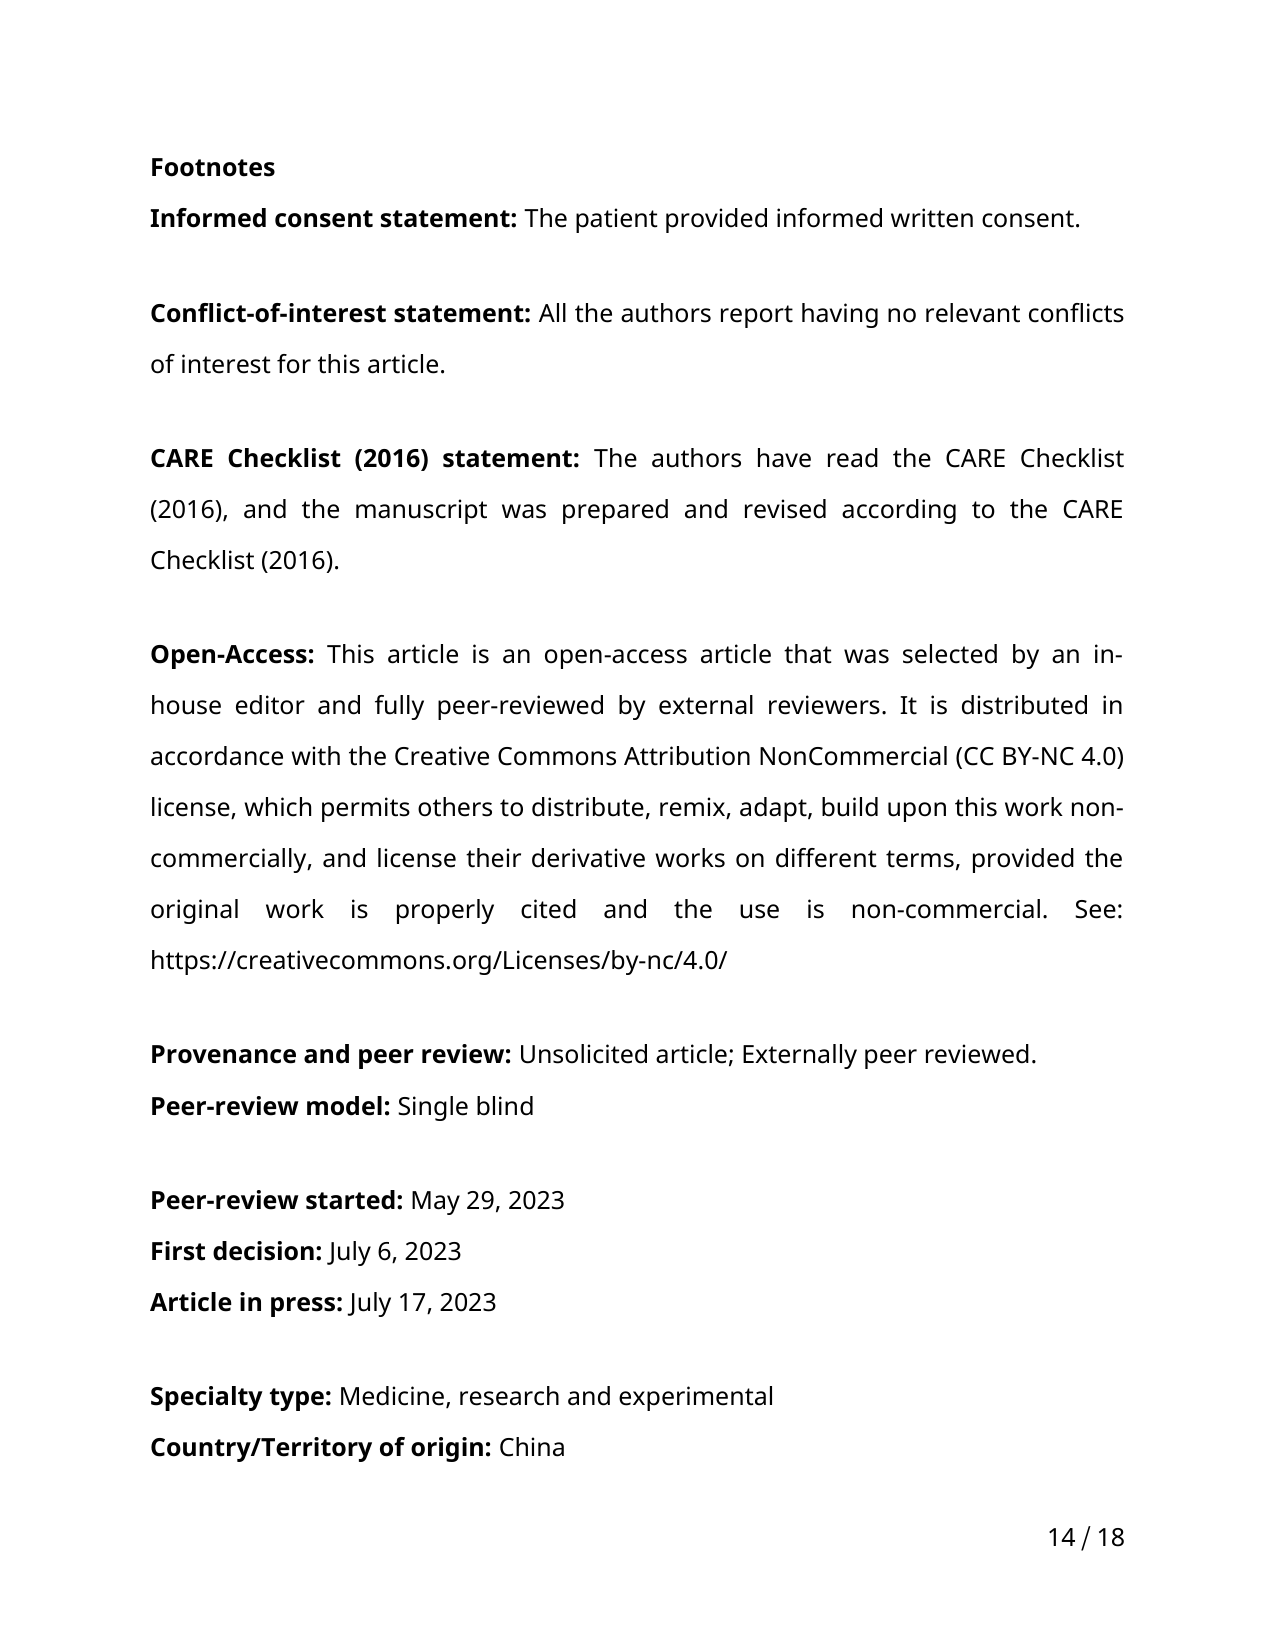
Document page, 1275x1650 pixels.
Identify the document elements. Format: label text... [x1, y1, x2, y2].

text Specialty type: Medicine, research and experimental [150, 1378, 1125, 1413]
text Peer-review model: Single blind [150, 1088, 1125, 1122]
text Article in press: July 17, 2023 [150, 1284, 1125, 1318]
text Conflict-of-interest statement: All the authors report having no relevant conflicts of interest for this article. [150, 295, 1125, 380]
text Informed consent statement: The patient provided informed written consent. [150, 201, 1125, 235]
text Open-Access: This article is an open-access article that was selected by an in-house editor and fully peer-reviewed by external reviewers. It is distributed in accordance with the Creative Commons Attribution NonCommercial (CC BY-NC 4.0) license, which permits others to distribute, remix, adapt, build upon this work non-commercially, and license their derivative works on different terms, provided the original work is properly cited and the use is non-commercial. See: https://creativecommons.org/Licenses/by-nc/4.0/ [150, 637, 1125, 977]
text Provenance and peer review: Unsolicited article; Externally peer reviewed. [150, 1037, 1125, 1071]
text Peer-review started: May 29, 2023 [150, 1182, 1125, 1216]
text Footnotes [150, 150, 1125, 184]
text CARE Checklist (2016) statement: The authors have read the CARE Checklist (2016), and the manuscript was prepared and revised according to the CARE Checklist (2016). [150, 440, 1125, 577]
text Country/Territory of origin: China [150, 1429, 1125, 1464]
text First decision: July 6, 2023 [150, 1233, 1125, 1267]
